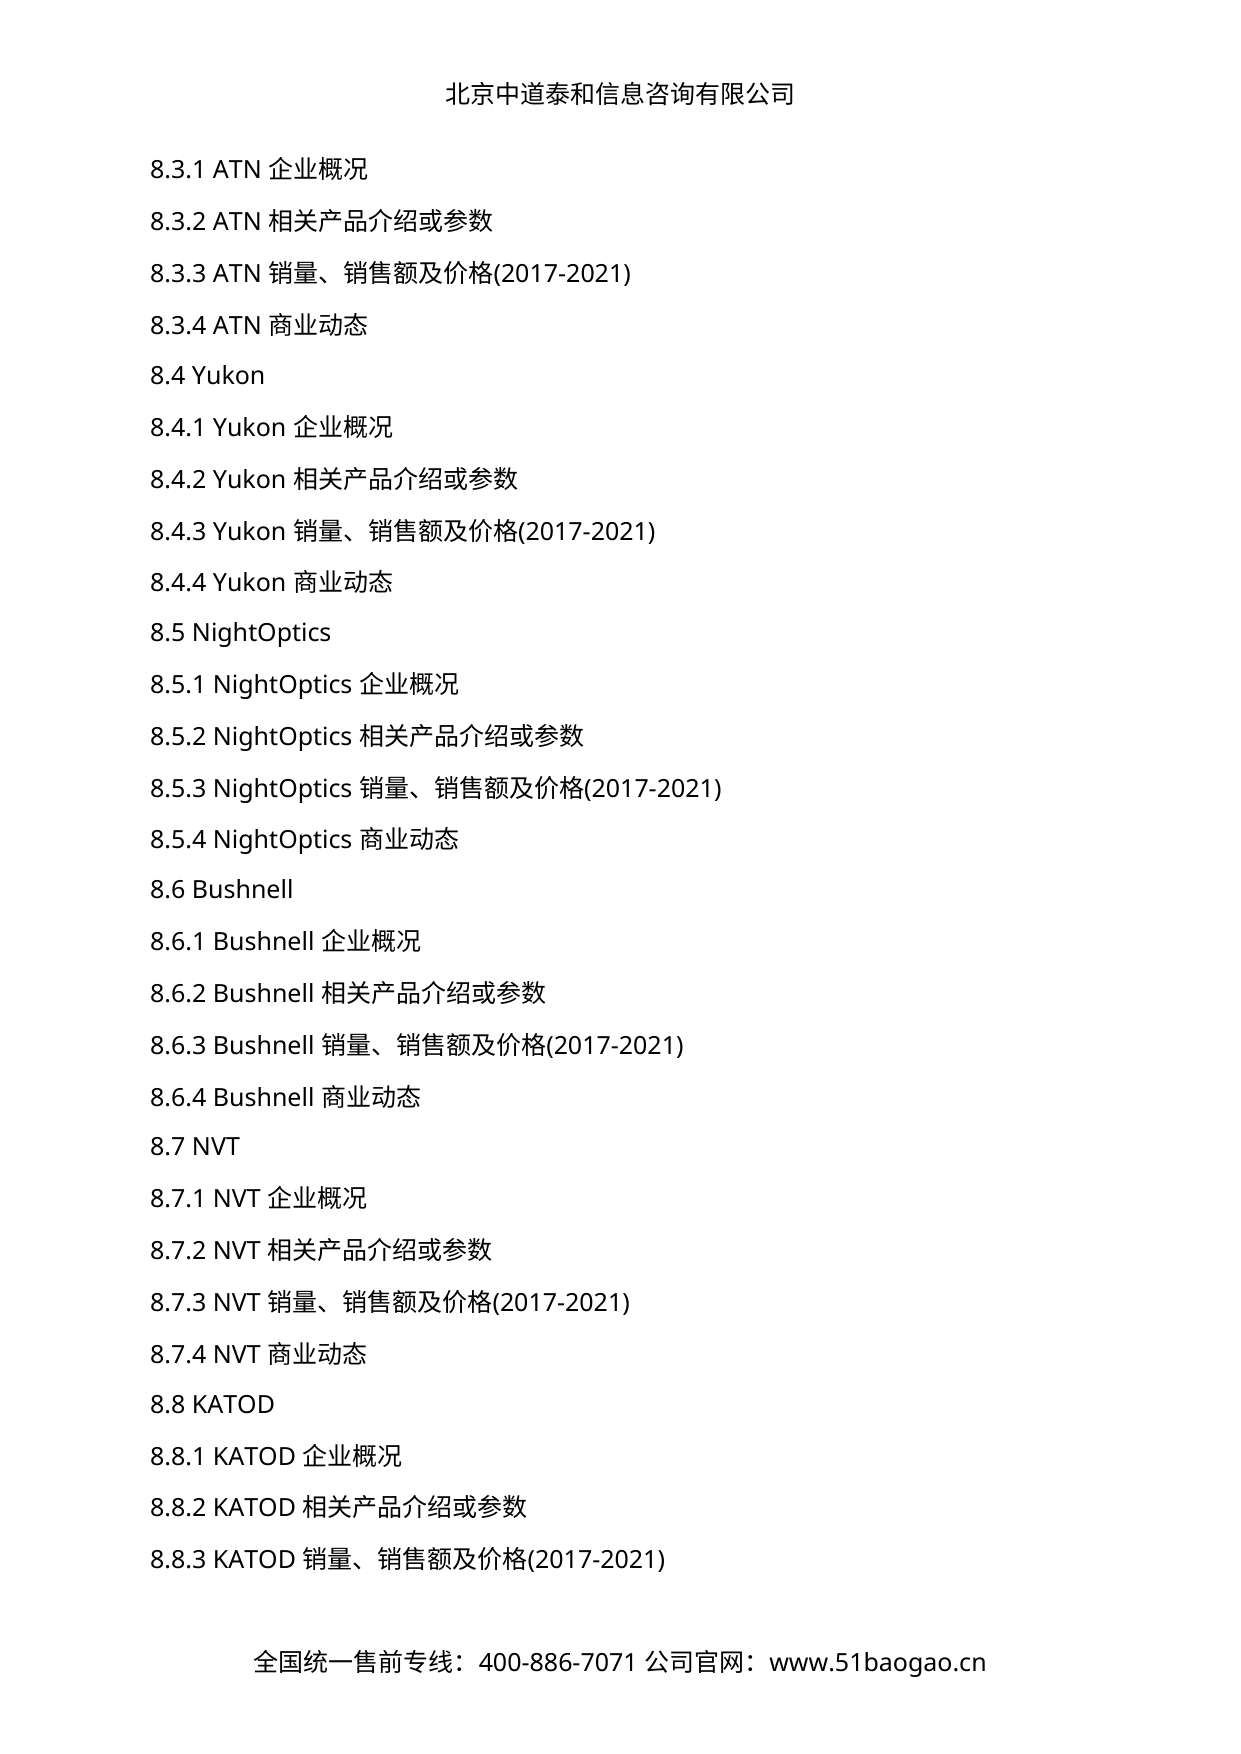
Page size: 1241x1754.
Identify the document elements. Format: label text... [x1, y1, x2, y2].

text 8.3.3 ATN 销量、销售额及价格(2017-2021) [150, 254, 1090, 290]
text 8.7.1 NVT 企业概况 [150, 1179, 1090, 1215]
text 8.5 NightOptics [150, 615, 1090, 649]
text 8.8.2 KATOD 相关产品介绍或参数 [150, 1488, 1090, 1524]
text 8.5.2 NightOptics 相关产品介绍或参数 [150, 716, 1090, 752]
text 8.8.1 KATOD 企业概况 [150, 1436, 1090, 1472]
text 8.7.4 NVT 商业动态 [150, 1334, 1090, 1371]
text 8.8 KATOD [150, 1386, 1090, 1420]
text 8.4.2 Yukon 相关产品介绍或参数 [150, 459, 1090, 495]
text 8.6.2 Bushnell 相关产品介绍或参数 [150, 973, 1090, 1010]
text 8.6 Bushnell [150, 872, 1090, 906]
text 8.8.3 KATOD 销量、销售额及价格(2017-2021) [150, 1540, 1090, 1576]
text 8.4.4 Yukon 商业动态 [150, 563, 1090, 599]
text 8.5.3 NightOptics 销量、销售额及价格(2017-2021) [150, 768, 1090, 804]
text 8.5.4 NightOptics 商业动态 [150, 820, 1090, 856]
text 8.3.2 ATN 相关产品介绍或参数 [150, 202, 1090, 238]
text 8.3.1 ATN 企业概况 [150, 150, 1090, 186]
text 8.4.3 Yukon 销量、销售额及价格(2017-2021) [150, 511, 1090, 547]
text 8.6.4 Bushnell 商业动态 [150, 1077, 1090, 1113]
text 8.7 NVT [150, 1129, 1090, 1163]
text 8.5.1 NightOptics 企业概况 [150, 664, 1090, 701]
text 8.7.3 NVT 销量、销售额及价格(2017-2021) [150, 1282, 1090, 1319]
text 8.7.2 NVT 相关产品介绍或参数 [150, 1231, 1090, 1267]
text 8.6.3 Bushnell 销量、销售额及价格(2017-2021) [150, 1025, 1090, 1062]
text 8.6.1 Bushnell 企业概况 [150, 922, 1090, 958]
text 8.4.1 Yukon 企业概况 [150, 407, 1090, 443]
text 8.4 Yukon [150, 357, 1090, 392]
text 8.3.4 ATN 商业动态 [150, 306, 1090, 342]
